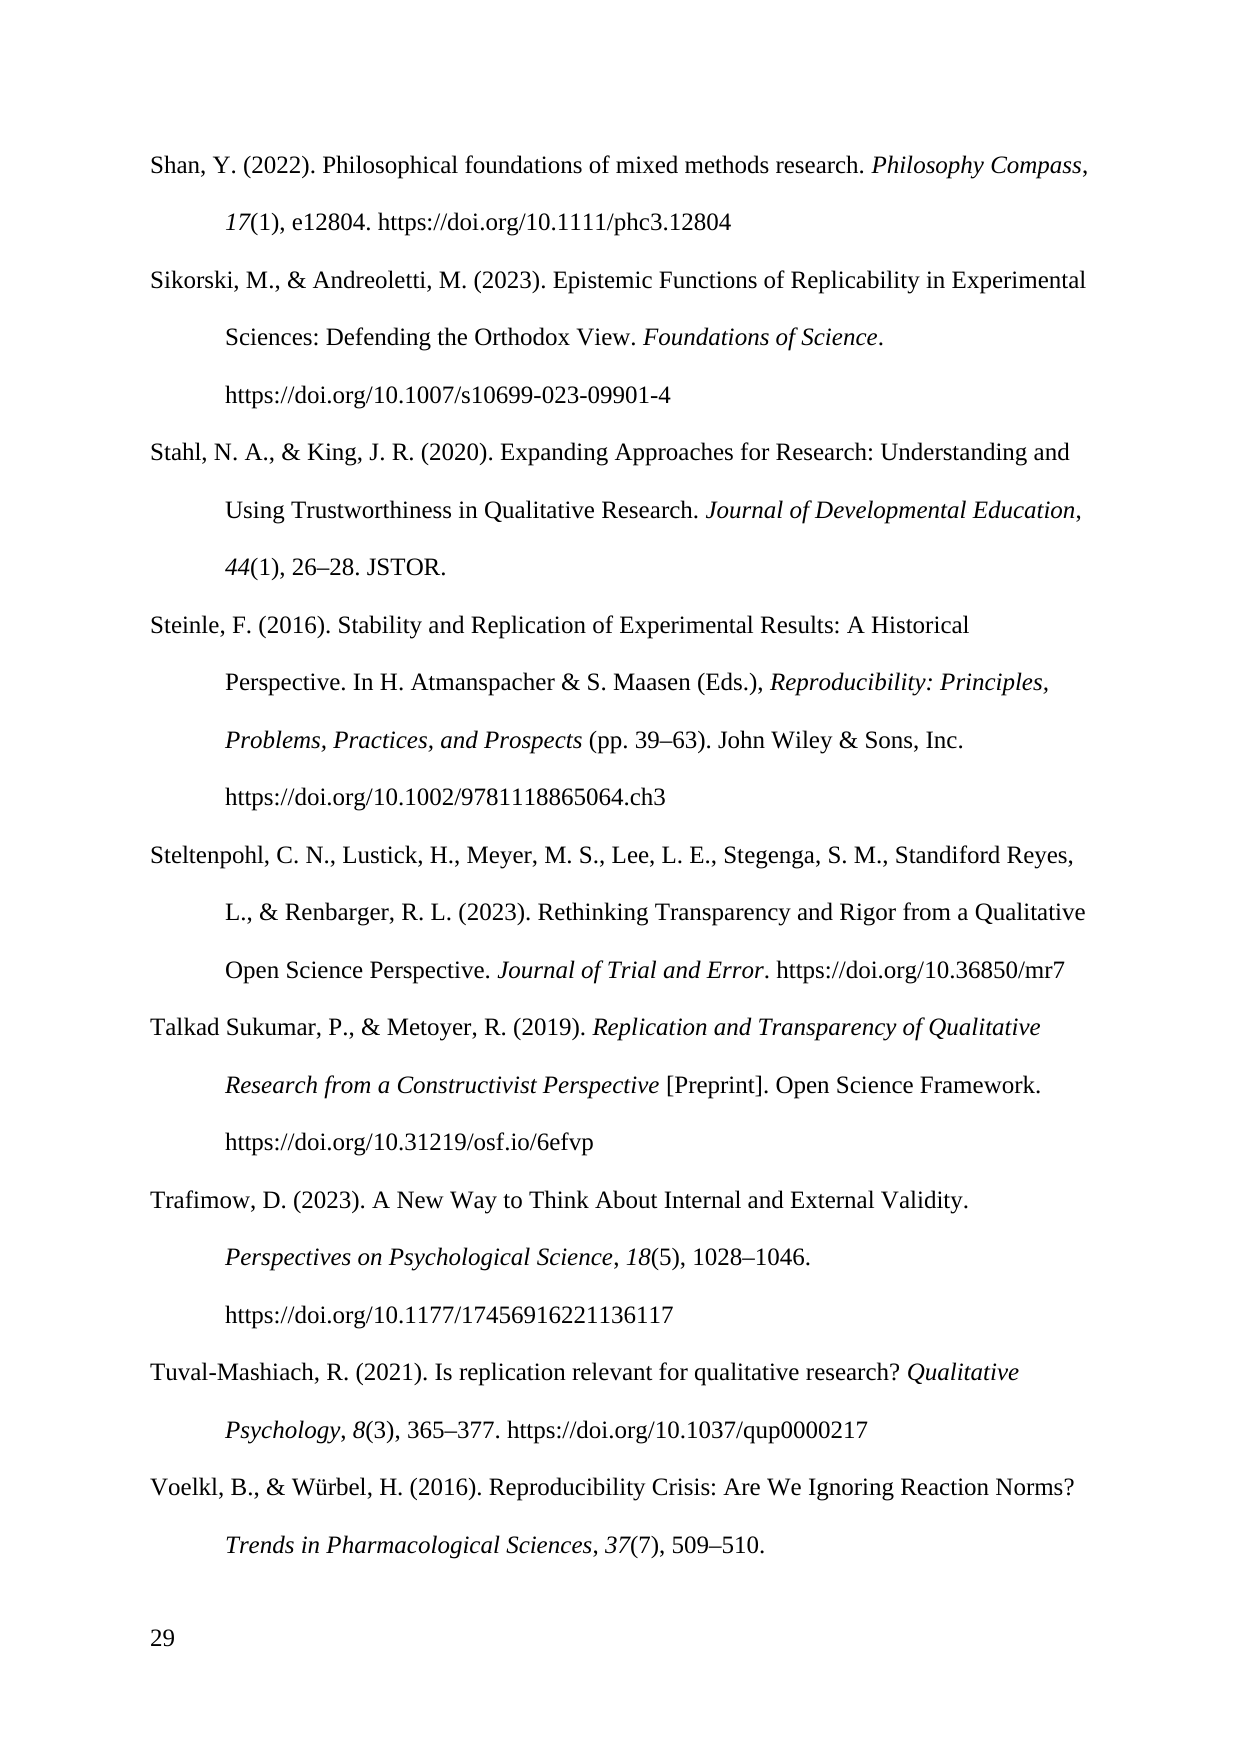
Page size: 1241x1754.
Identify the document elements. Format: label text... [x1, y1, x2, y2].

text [150, 1472, 1090, 1559]
text Sikorski, M., & Andreoletti, M. (2023). Epistemic Functions of Replicability in Experimental Sciences: Defending the Orthodox View. Foundations of Science. https://doi.org/10.1007/s10699-023-09901-4 [150, 265, 1090, 409]
text Tuval-Mashiach, R. (2021). Is replication relevant for qualitative research? Qualitative Psychology, 8(3), 365–377. https://doi.org/10.1037/qup0000217 [150, 1357, 1090, 1444]
text Steltenpohl, C. N., Lustick, H., Meyer, M. S., Lee, L. E., Stegenga, S. M., Standiford Reyes, L., & Renbarger, R. L. (2023). Rethinking Transparency and Rigor from a Qualitative Open Science Perspective. Journal of Trial and Error. https://doi.org/10.36850/mr7 [150, 840, 1090, 984]
text Steinle, F. (2016). Stability and Replication of Experimental Results: A Historical Perspective. In H. Atmanspacher & S. Maasen (Eds.), Reproducibility: Principles, Problems, Practices, and Prospects (pp. 39–63). John Wiley & Sons, Inc. https://doi.org/10.1002/9781118865064.ch3 [150, 610, 1090, 811]
text Trafimow, D. (2023). A New Way to Think About Internal and External Validity. Perspectives on Psychological Science, 18(5), 1028–1046. https://doi.org/10.1177/17456916221136117 [150, 1185, 1090, 1329]
text Talkad Sukumar, P., & Metoyer, R. (2019). Replication and Transparency of Qualitative Research from a Constructivist Perspective [Preprint]. Open Science Framework. https://doi.org/10.31219/osf.io/6efvp [150, 1012, 1090, 1156]
text Stahl, N. A., & King, J. R. (2020). Expanding Approaches for Research: Understanding and Using Trustworthiness in Qualitative Research. Journal of Developmental Education, 44(1), 26–28. JSTOR. [150, 437, 1090, 581]
text Shan, Y. (2022). Philosophical foundations of mixed methods research. Philosophy Compass, 17(1), e12804. https://doi.org/10.1111/phc3.12804 [150, 150, 1090, 236]
